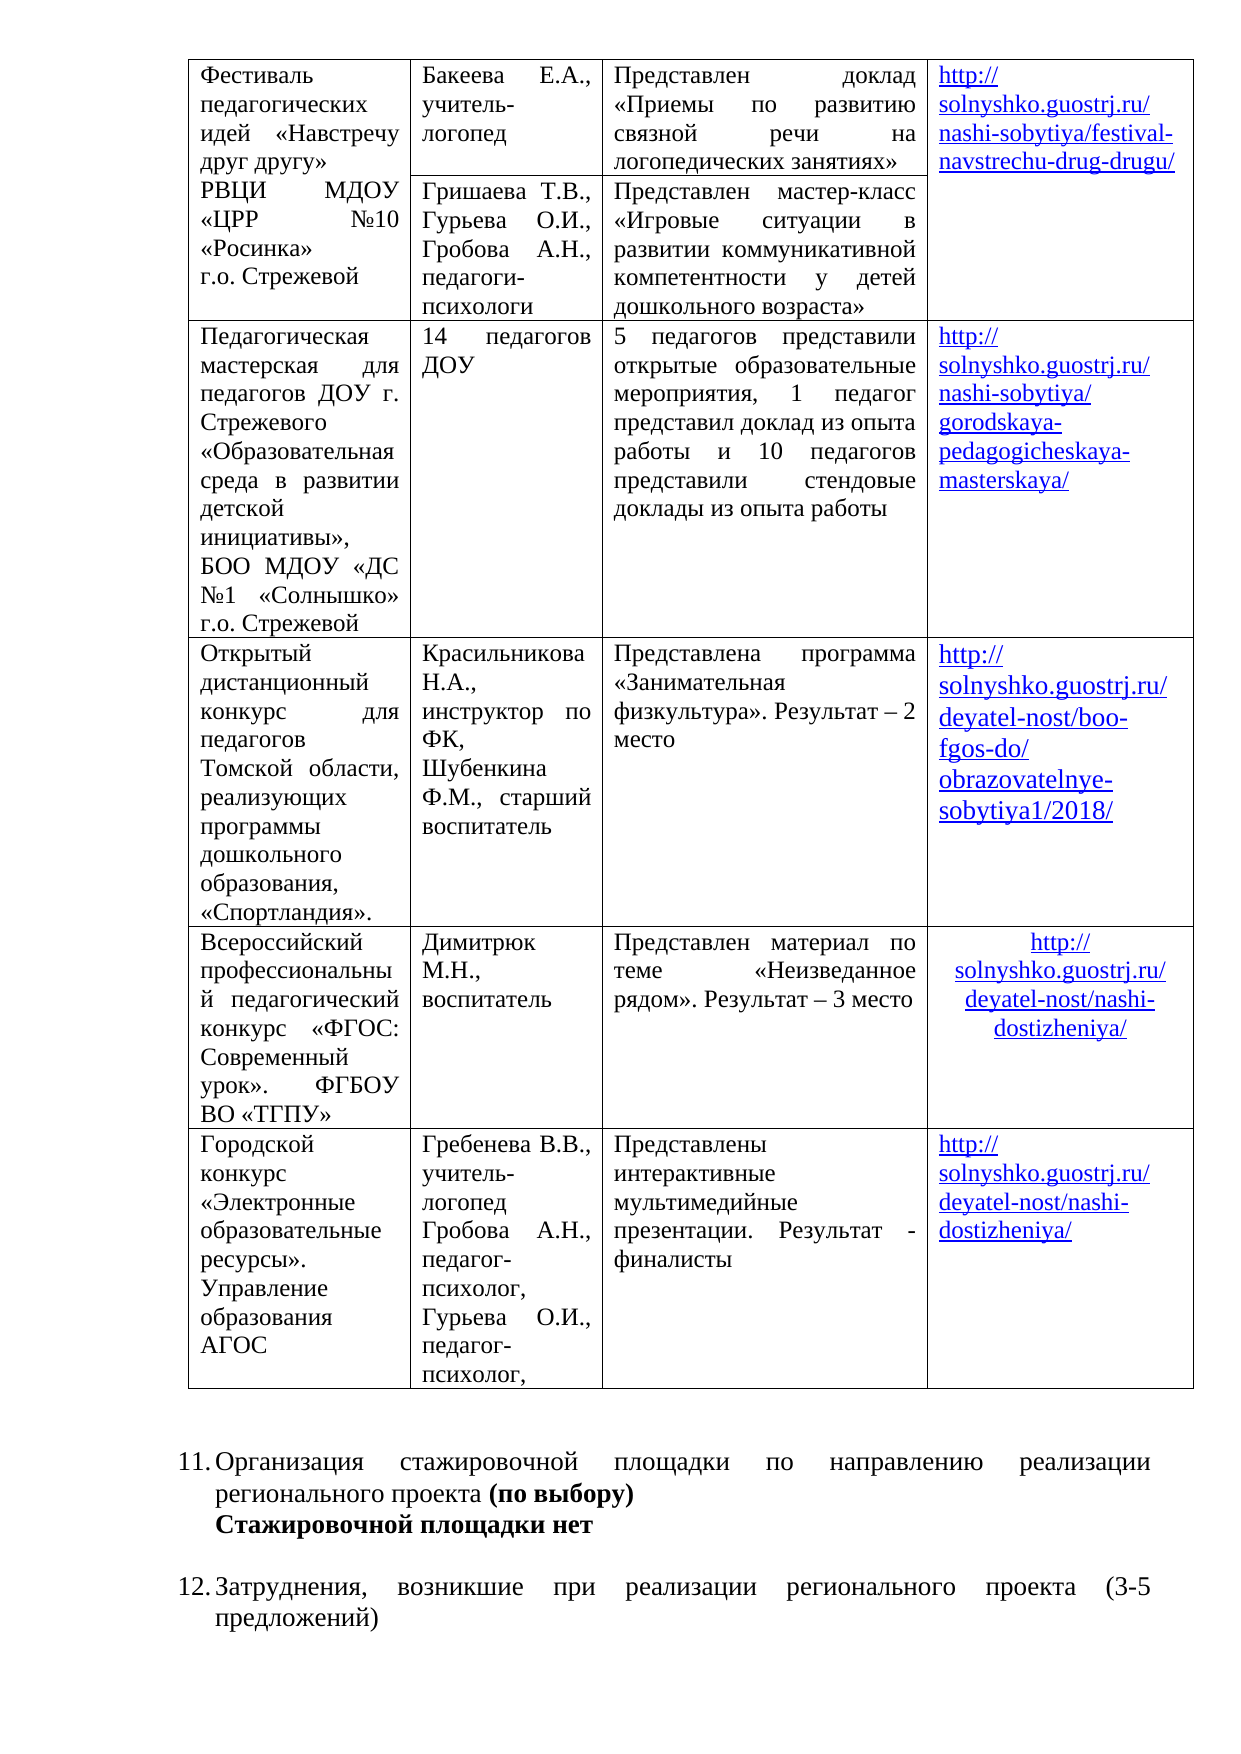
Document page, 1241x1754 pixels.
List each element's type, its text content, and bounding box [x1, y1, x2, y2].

text Стажировочной площадки нет [215, 1508, 1152, 1539]
table_cell Красильникова Н.А., инструктор по ФК, Шубенкина Ф.М., старший воспитатель [411, 638, 602, 926]
table_cell Всероссийский профессиональный педагогический конкурс «ФГОС: Современный урок». ФГБОУ ВО «ТГПУ» [189, 927, 410, 1128]
table_cell Димитрюк М.Н., воспитатель [411, 927, 602, 1128]
list Затруднения, возникшие при реализации регионального проекта (3-5 предложений) [177, 1570, 1152, 1632]
table_cell Представлен материал по теме «Неизведанное рядом». Результат – 3 место [603, 927, 927, 1128]
table_cell Педагогическая мастерская для педагогов ДОУ г. Стрежевого «Образовательная среда в развитии детской инициативы», БОО МДОУ «ДС №1 «Солнышко» г.о. Стрежевой [189, 321, 410, 637]
table_cell Гришаева Т.В., Гурьева О.И., Гробова А.Н., педагоги-психологи [411, 176, 602, 320]
table_cell Представлена программа «Занимательная физкультура». Результат – 2 место [603, 638, 927, 926]
table_cell 14 педагогов ДОУ [411, 321, 602, 637]
list Организация стажировочной площадки по направлению реализации регионального проекта (по выбору) [177, 1446, 1152, 1508]
table_cell Гребенева В.В., учитель-логопед Гробова А.Н., педагог-психолог, Гурьева О.И., педагог-психолог, [411, 1129, 602, 1388]
table_cell http://solnyshko.guostrj.ru/nashi-sobytiya/festival-navstrechu-drug-drugu/ [928, 60, 1193, 320]
table_cell http://solnyshko.guostrj.ru/deyatel-nost/boo-fgos-do/obrazovatelnye-sobytiya1/2018/ [928, 638, 1193, 926]
table_cell Фестиваль педагогических идей «Навстречу друг другу» РВЦИ МДОУ «ЦРР №10 «Росинка» г.о. Стрежевой [189, 60, 410, 320]
table_cell Открытый дистанционный конкурс для педагогов Томской области, реализующих программы дошкольного образования, «Спортландия». [189, 638, 410, 926]
table_cell 5 педагогов представили открытые образовательные мероприятия, 1 педагог представил доклад из опыта работы и 10 педагогов представили стендовые доклады из опыта работы [603, 321, 927, 637]
table_cell Представлен мастер-класс «Игровые ситуации в развитии коммуникативной компетентности у детей дошкольного возраста» [603, 176, 927, 320]
table_cell http://solnyshko.guostrj.ru/deyatel-nost/nashi-dostizheniya/ [928, 927, 1193, 1128]
table_cell http://solnyshko.guostrj.ru/deyatel-nost/nashi-dostizheniya/ [928, 1129, 1193, 1388]
table_cell Городской конкурс «Электронные образовательные ресурсы». Управление образования АГОС [189, 1129, 410, 1388]
table_cell Бакеева Е.А., учитель-логопед [411, 60, 602, 175]
table_cell http://solnyshko.guostrj.ru/nashi-sobytiya/gorodskaya-pedagogicheskaya-masterskaya/ [928, 321, 1193, 637]
table_cell Представлены интерактивные мультимедийные презентации. Результат - финалисты [603, 1129, 927, 1388]
table_cell Представлен доклад «Приемы по развитию связной речи на логопедических занятиях» [603, 60, 927, 175]
